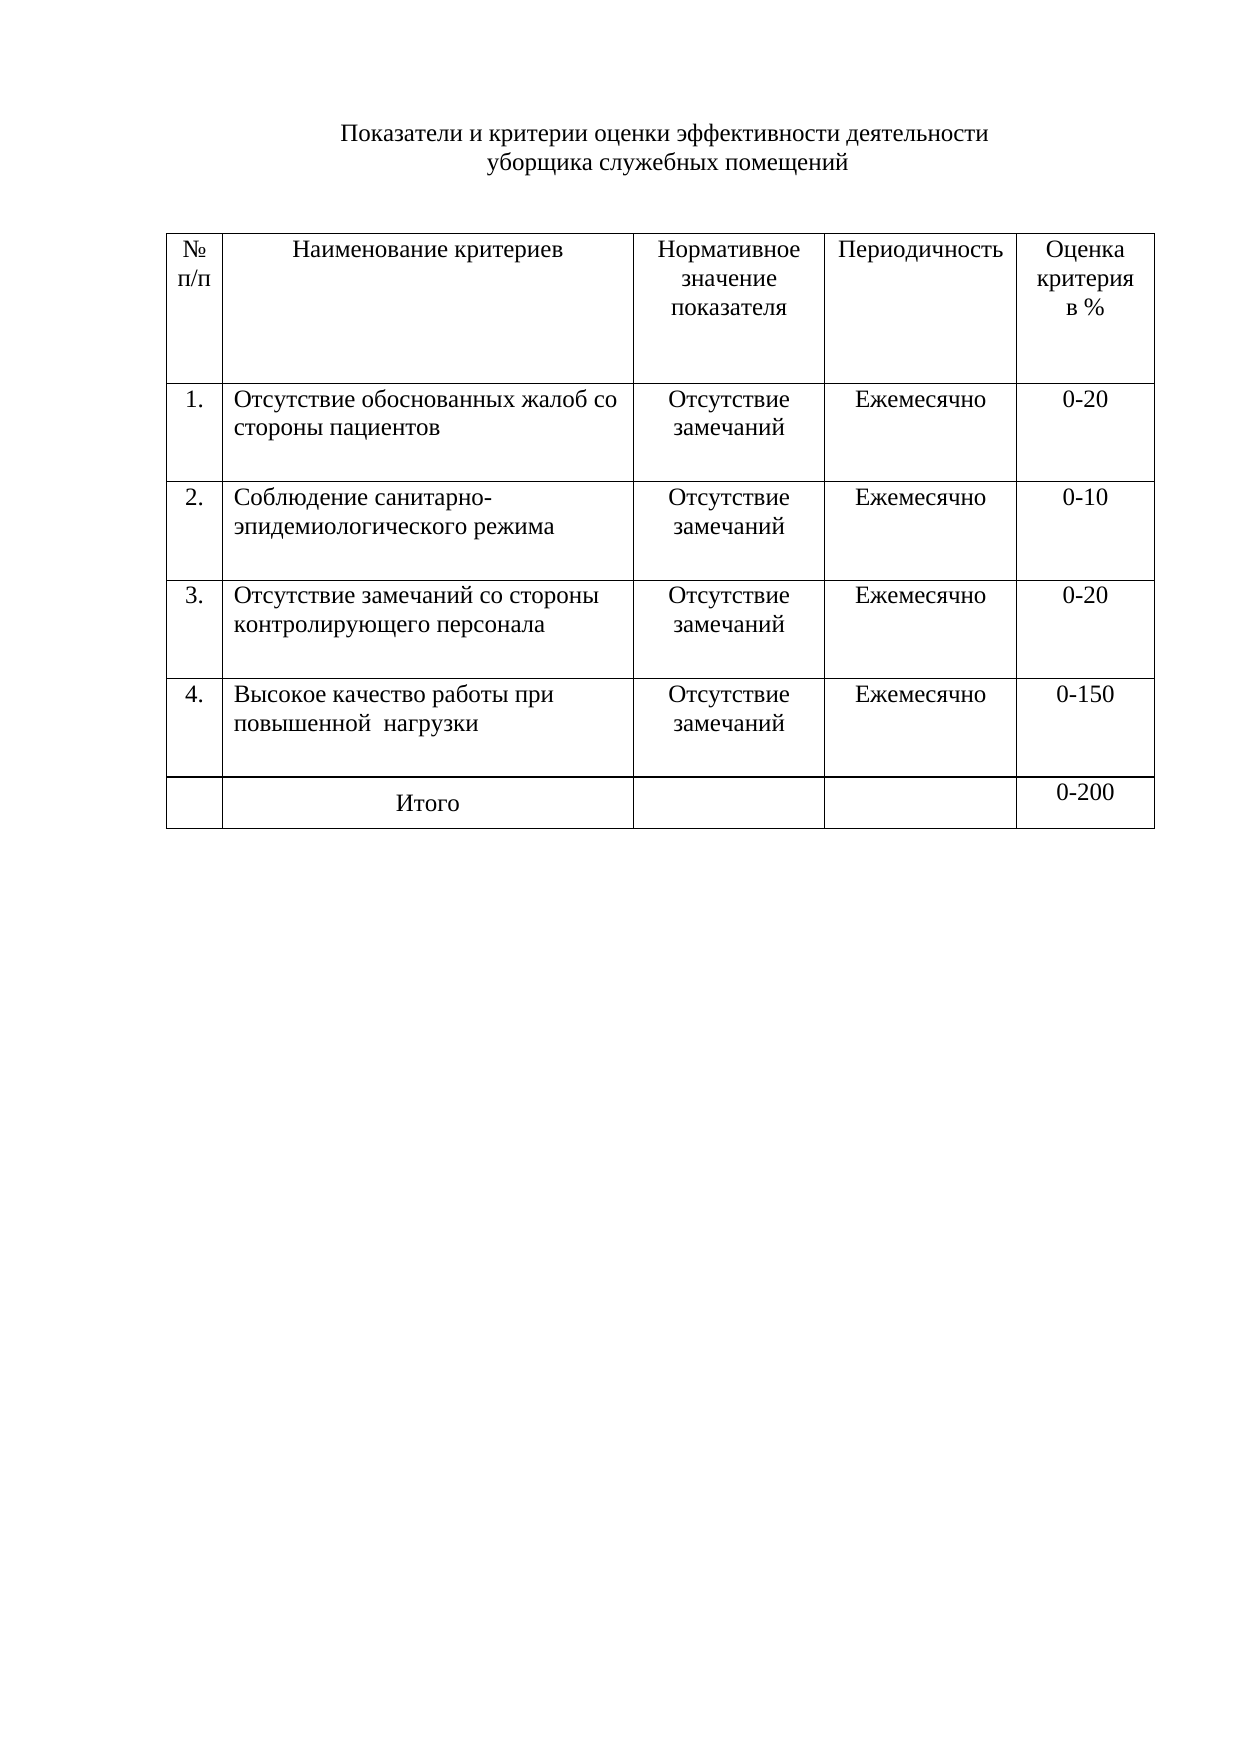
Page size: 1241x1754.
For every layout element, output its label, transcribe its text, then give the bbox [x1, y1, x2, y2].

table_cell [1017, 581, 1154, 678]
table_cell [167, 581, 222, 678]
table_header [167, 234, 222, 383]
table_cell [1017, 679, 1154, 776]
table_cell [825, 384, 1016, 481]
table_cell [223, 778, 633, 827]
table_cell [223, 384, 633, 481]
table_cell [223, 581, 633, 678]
text уборщика служебных помещений [177, 147, 1158, 176]
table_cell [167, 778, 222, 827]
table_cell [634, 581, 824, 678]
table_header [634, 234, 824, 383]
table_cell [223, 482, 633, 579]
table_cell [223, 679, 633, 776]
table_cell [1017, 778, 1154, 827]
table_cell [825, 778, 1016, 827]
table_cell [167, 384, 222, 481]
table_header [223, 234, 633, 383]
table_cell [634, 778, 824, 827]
text Показатели и критерии оценки эффективности деятельности [177, 118, 1152, 147]
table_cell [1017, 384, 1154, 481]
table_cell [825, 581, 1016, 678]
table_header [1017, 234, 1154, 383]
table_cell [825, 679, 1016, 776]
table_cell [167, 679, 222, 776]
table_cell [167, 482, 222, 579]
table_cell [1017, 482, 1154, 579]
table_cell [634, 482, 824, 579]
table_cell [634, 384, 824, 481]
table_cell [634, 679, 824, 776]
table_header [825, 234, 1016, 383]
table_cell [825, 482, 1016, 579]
